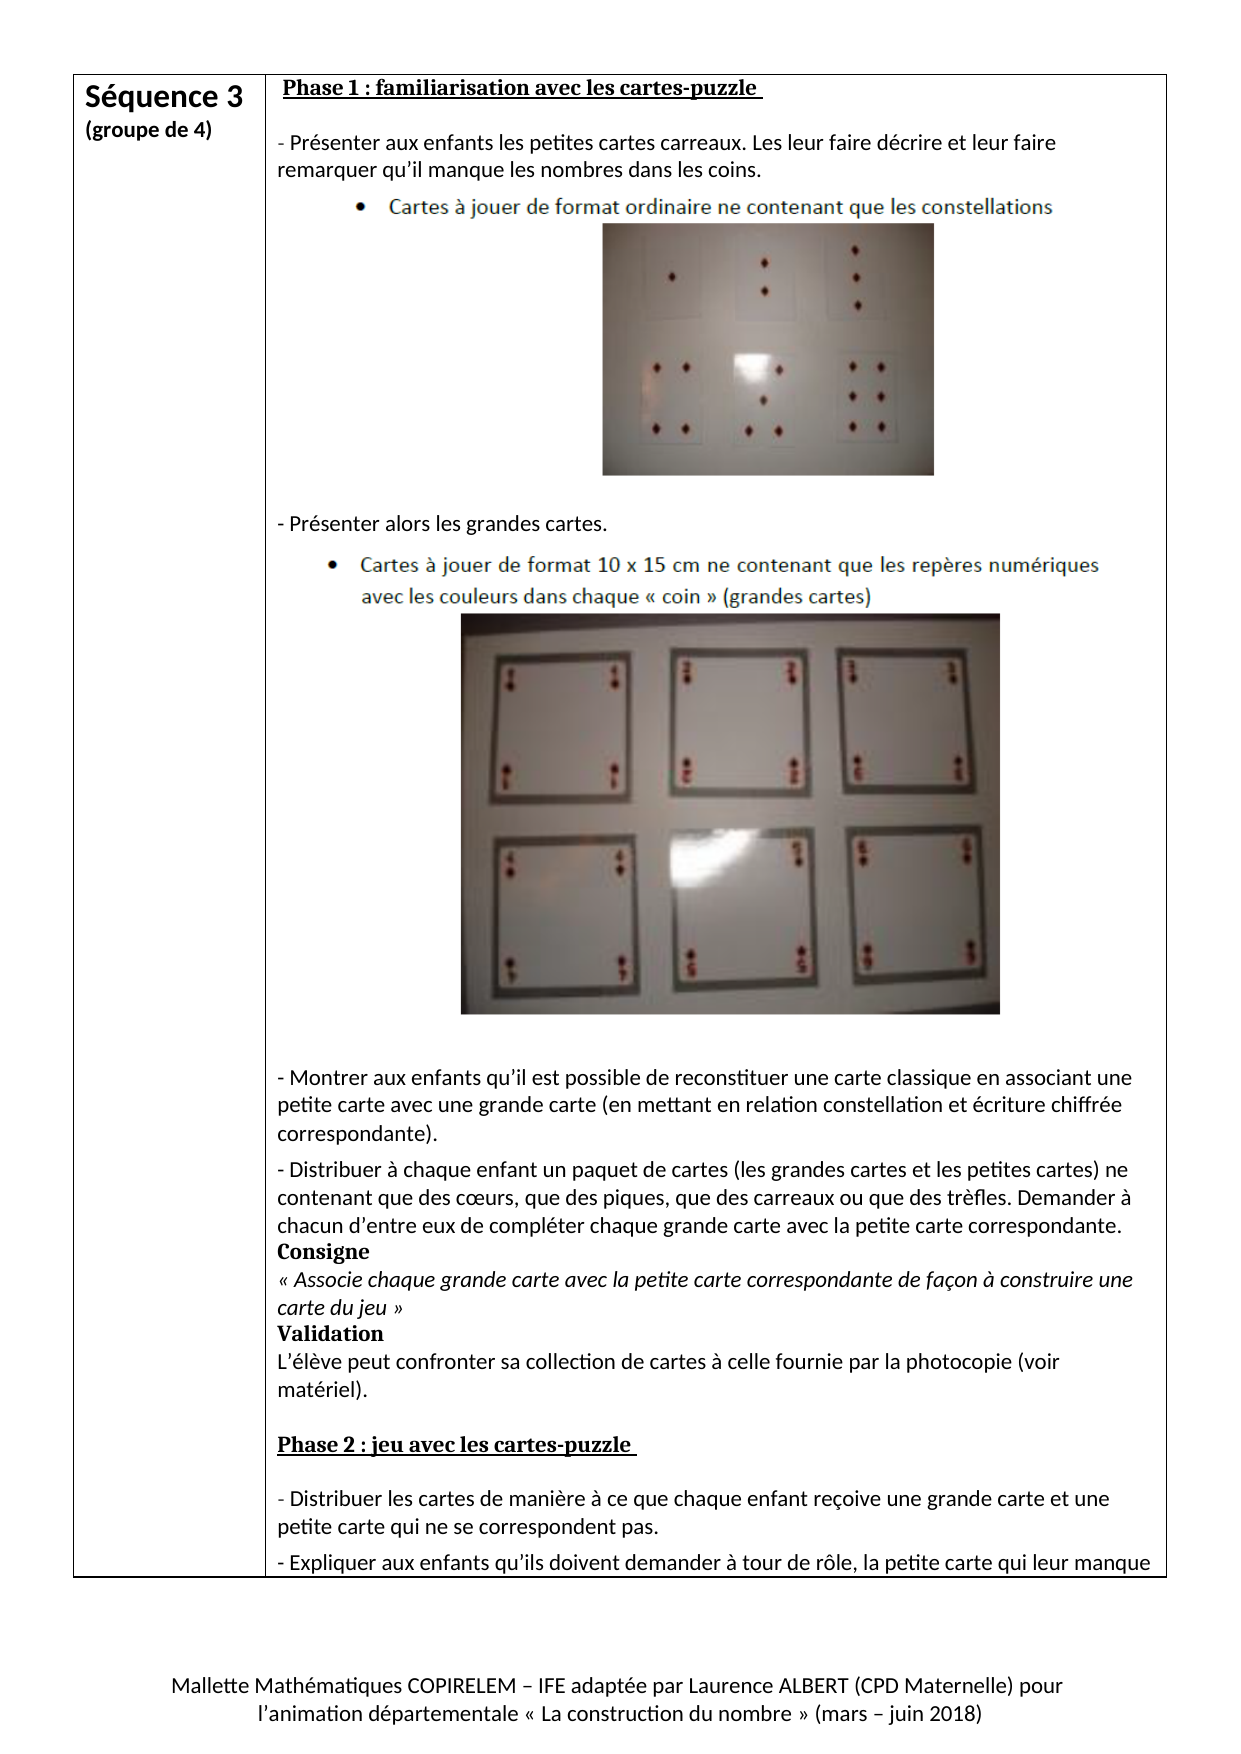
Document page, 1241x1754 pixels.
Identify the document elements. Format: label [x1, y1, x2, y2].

table_header [266, 75, 1166, 1576]
table_header [74, 75, 265, 1576]
picture [346, 191, 1086, 501]
picture [315, 545, 1118, 1019]
